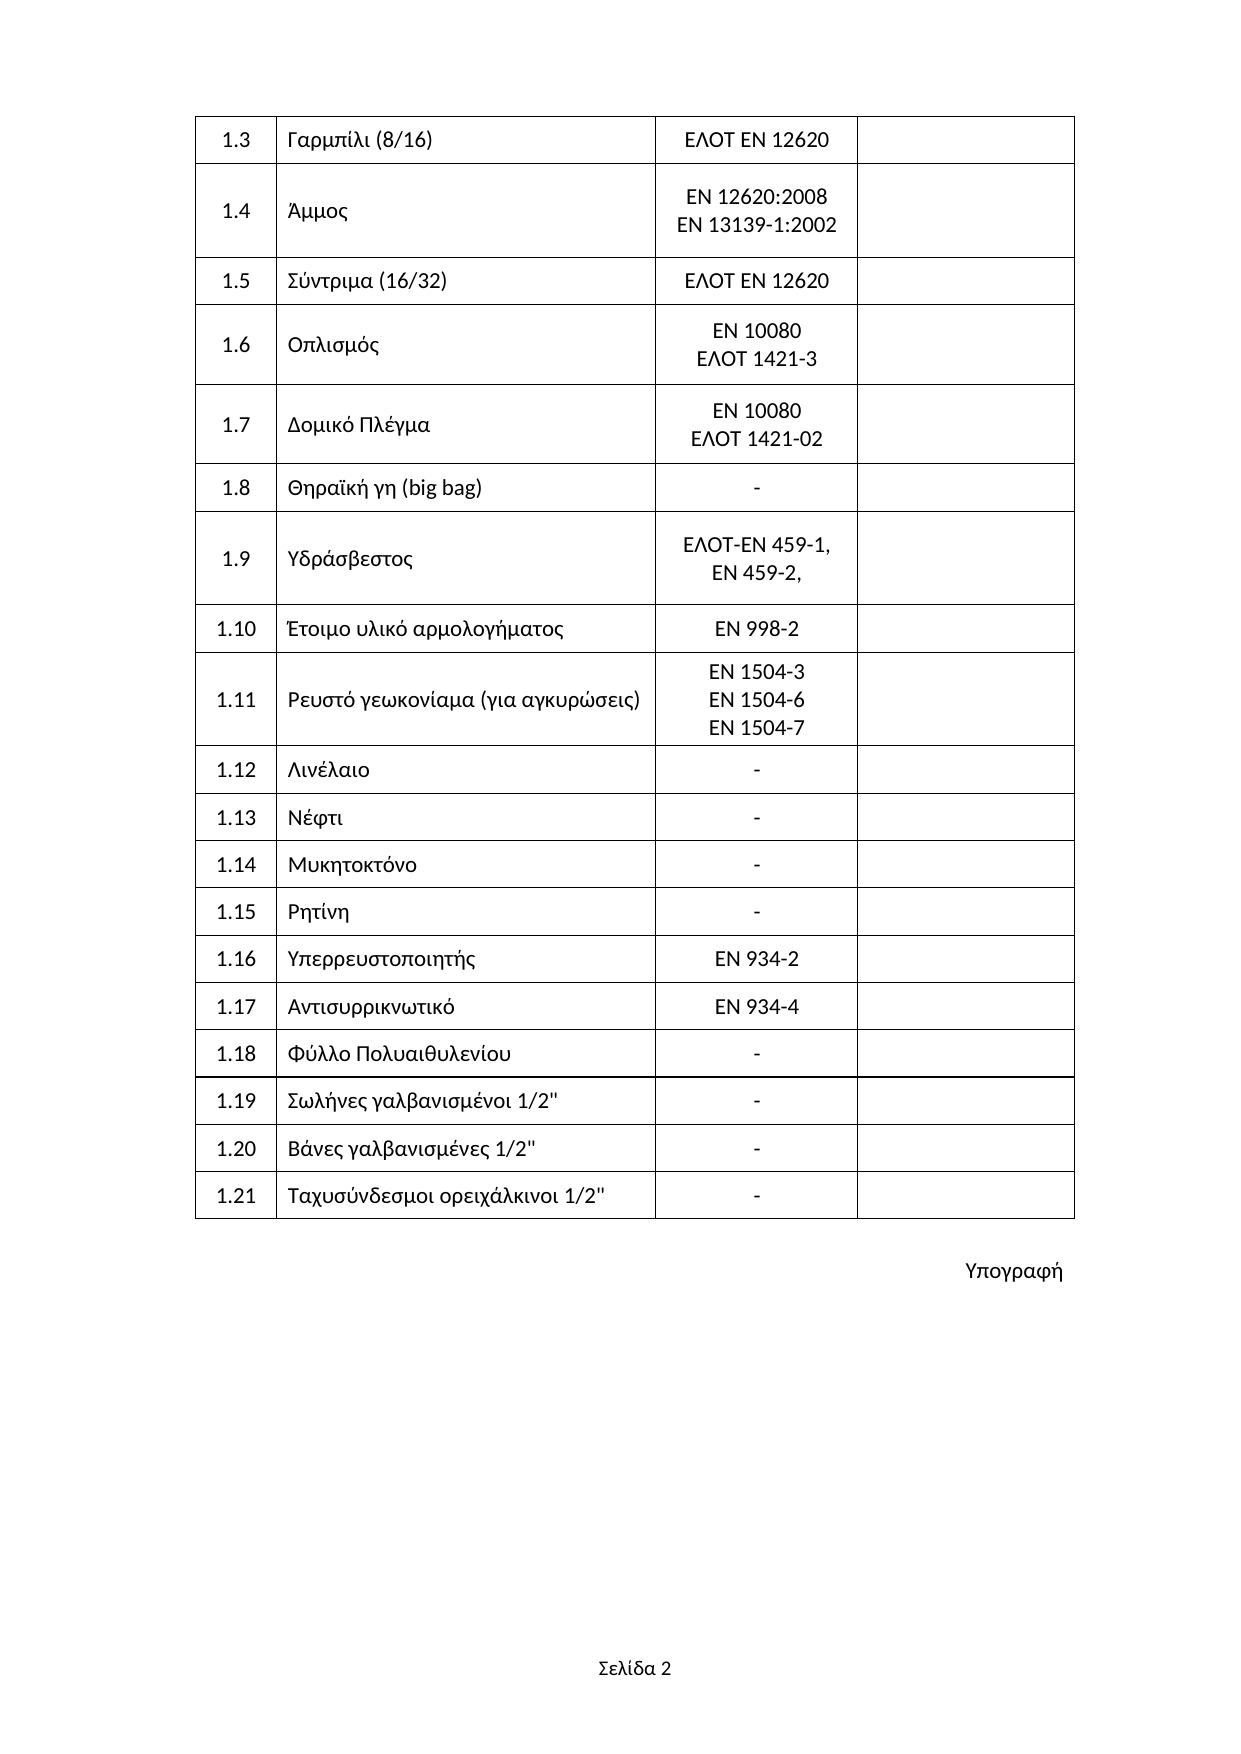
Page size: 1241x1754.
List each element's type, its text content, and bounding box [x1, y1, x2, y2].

table_cell 1.20 [196, 1125, 276, 1171]
table_cell - [656, 1078, 857, 1124]
table_cell 1.15 [196, 888, 276, 934]
table_cell Σύντριμα (16/32) [277, 258, 655, 304]
table_cell 1.5 [196, 258, 276, 304]
table_cell [858, 983, 1074, 1029]
table_cell [858, 794, 1074, 840]
text Υπογραφή [118, 1257, 1063, 1285]
table_cell ΕΛΟΤ-ΕΝ 459-1, ΕΝ 459-2, [656, 512, 857, 604]
table_cell Έτοιμο υλικό αρμoλογήματος [277, 605, 655, 652]
table_cell ΕΝ 10080 ΕΛΟΤ 1421-3 [656, 305, 857, 383]
table_cell [858, 464, 1074, 511]
table_cell - [656, 746, 857, 793]
table_cell [858, 258, 1074, 304]
table_cell Γαρμπίλι (8/16) [277, 117, 655, 163]
table_cell Ταχυσύνδεσμοι ορειχάλκινοι 1/2" [277, 1172, 655, 1218]
table_cell - [656, 888, 857, 934]
table_cell 1.4 [196, 164, 276, 257]
table_cell Βάνες γαλβανισμένες 1/2" [277, 1125, 655, 1171]
table_cell - [656, 794, 857, 840]
table_cell - [656, 1125, 857, 1171]
table_cell 1.13 [196, 794, 276, 840]
table_cell [858, 385, 1074, 463]
table_cell Ρητίνη [277, 888, 655, 934]
table_cell Θηραϊκή γη (big bag) [277, 464, 655, 511]
table_cell [858, 117, 1074, 163]
table_cell [858, 746, 1074, 793]
table_cell Υδράσβεστος [277, 512, 655, 604]
table_cell 1.14 [196, 841, 276, 887]
table_cell ΕΝ 12620:2008 EN 13139-1:2002 [656, 164, 857, 257]
table_cell - [656, 464, 857, 511]
table_cell 1.8 [196, 464, 276, 511]
table_cell [858, 605, 1074, 652]
table_cell ΕΝ 934-2 [656, 936, 857, 982]
table_cell [858, 512, 1074, 604]
table_cell ΕΝ 934-4 [656, 983, 857, 1029]
table_cell Μυκητοκτόνο [277, 841, 655, 887]
table_cell ΕΝ 10080 ΕΛΟΤ 1421-02 [656, 385, 857, 463]
table_cell [858, 841, 1074, 887]
table_cell Δομικό Πλέγμα [277, 385, 655, 463]
table_cell Λινέλαιο [277, 746, 655, 793]
table_cell [858, 1030, 1074, 1076]
table_cell [858, 1078, 1074, 1124]
table_cell EN 998-2 [656, 605, 857, 652]
table_cell [858, 305, 1074, 383]
table_cell 1.18 [196, 1030, 276, 1076]
table_cell ΕΝ 1504-3 ΕΝ 1504-6 ΕΝ 1504-7 [656, 653, 857, 745]
table_cell 1.21 [196, 1172, 276, 1218]
table_cell ΕΛΟΤ ΕΝ 12620 [656, 258, 857, 304]
table_cell [858, 888, 1074, 934]
table_cell 1.10 [196, 605, 276, 652]
table_cell 1.12 [196, 746, 276, 793]
table_cell [858, 164, 1074, 257]
table_cell 1.16 [196, 936, 276, 982]
table_cell Άμμος [277, 164, 655, 257]
table_cell 1.17 [196, 983, 276, 1029]
table_cell Φύλλο Πολυαιθυλενίου [277, 1030, 655, 1076]
table_cell 1.6 [196, 305, 276, 383]
table_cell - [656, 841, 857, 887]
table_cell 1.3 [196, 117, 276, 163]
table_cell 1.7 [196, 385, 276, 463]
table_cell - [656, 1030, 857, 1076]
table_cell Οπλισμός [277, 305, 655, 383]
table_cell Υπερρευστοποιητής [277, 936, 655, 982]
table_cell - [656, 1172, 857, 1218]
table_cell 1.9 [196, 512, 276, 604]
table_cell [858, 1172, 1074, 1218]
table_cell [858, 1125, 1074, 1171]
table_cell [858, 936, 1074, 982]
table_cell Αντισυρρικνωτικό [277, 983, 655, 1029]
table_cell 1.11 [196, 653, 276, 745]
table_cell Σωλήνες γαλβανισμένοι 1/2" [277, 1078, 655, 1124]
table_cell 1.19 [196, 1078, 276, 1124]
table_cell Νέφτι [277, 794, 655, 840]
table_cell Ρευστό γεωκονίαμα (για αγκυρώσεις) [277, 653, 655, 745]
table_cell [858, 653, 1074, 745]
table_cell ΕΛΟΤ ΕΝ 12620 [656, 117, 857, 163]
